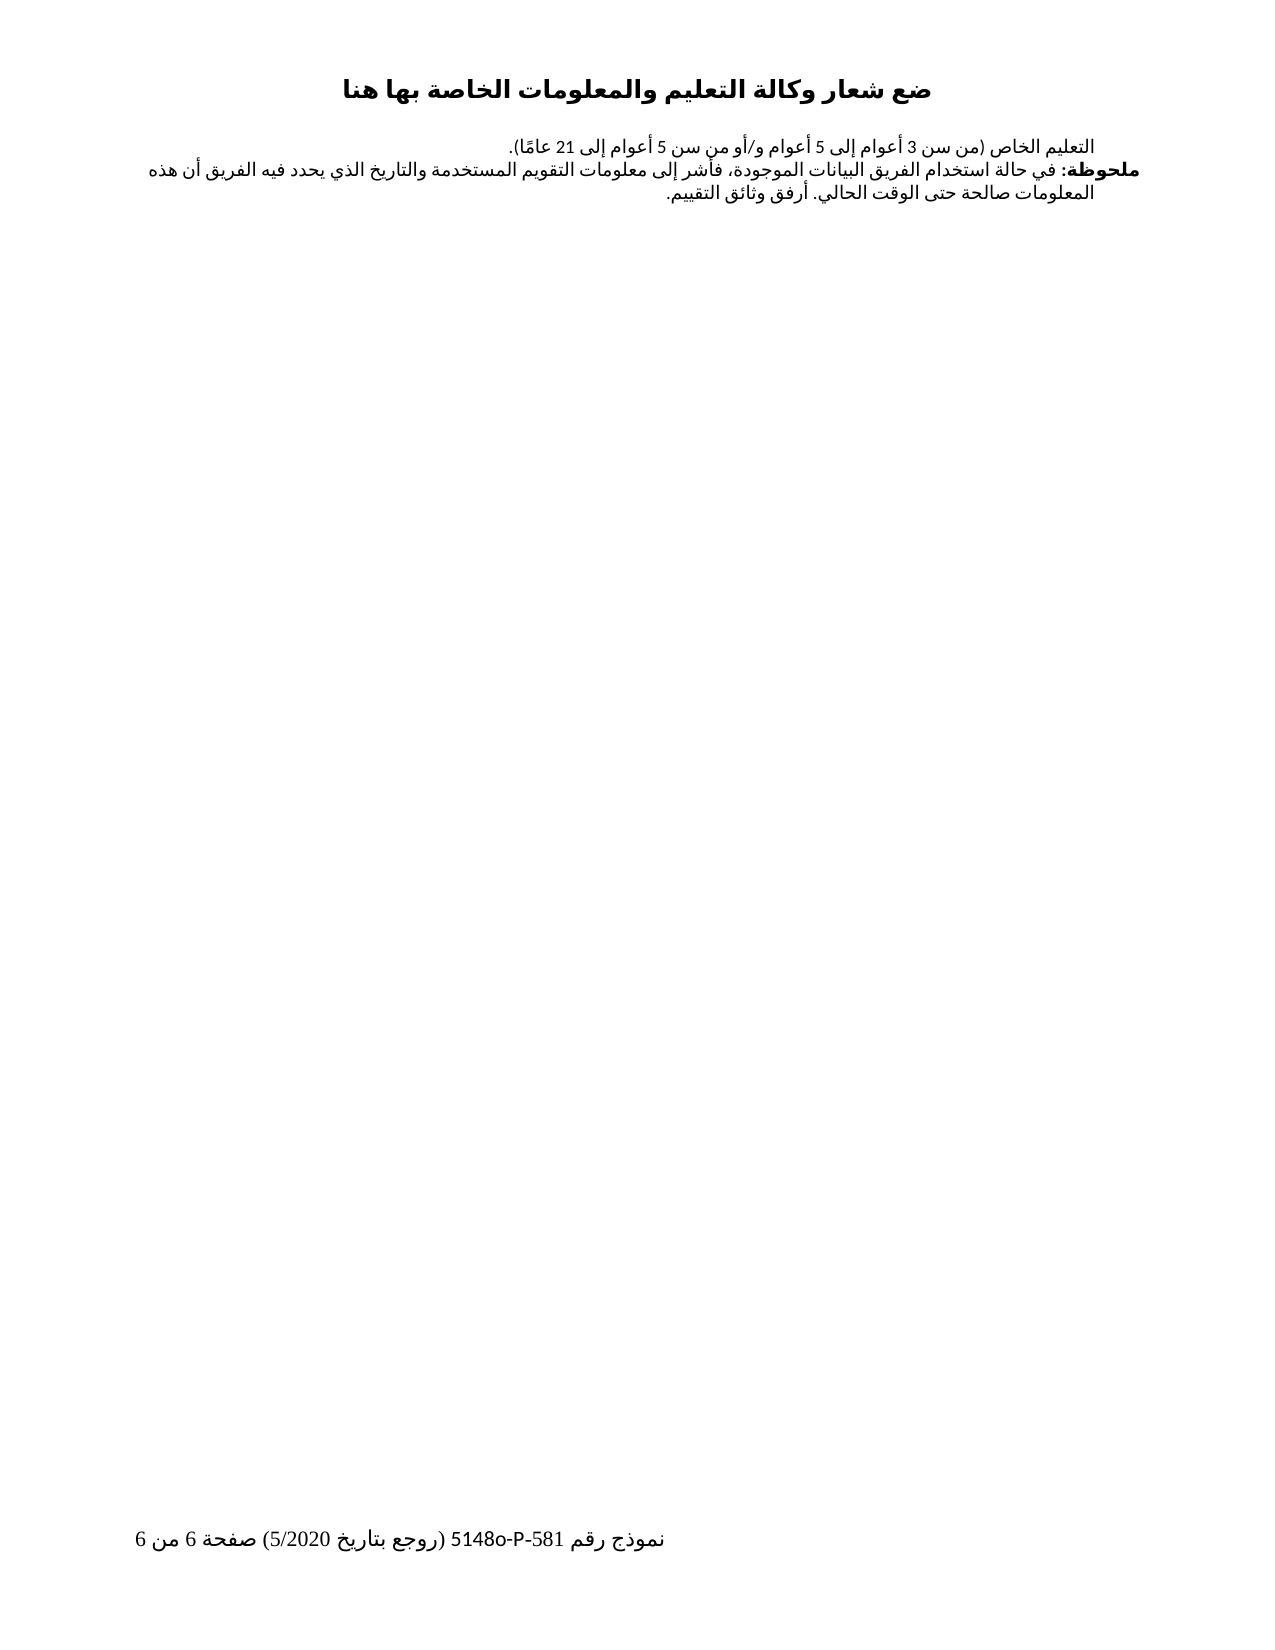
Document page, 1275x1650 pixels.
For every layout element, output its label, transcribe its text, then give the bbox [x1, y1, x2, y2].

text ملحوظة: في حالة استخدام الفريق البيانات الموجودة، فأشر إلى معلومات التقويم المستخدمة والتاريخ الذي يحدد فيه الفريق أن هذه المعلومات صالحة حتى الوقت الحالي. أرفق وثائق التقييم. [135, 158, 1140, 204]
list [135, 135, 1140, 158]
